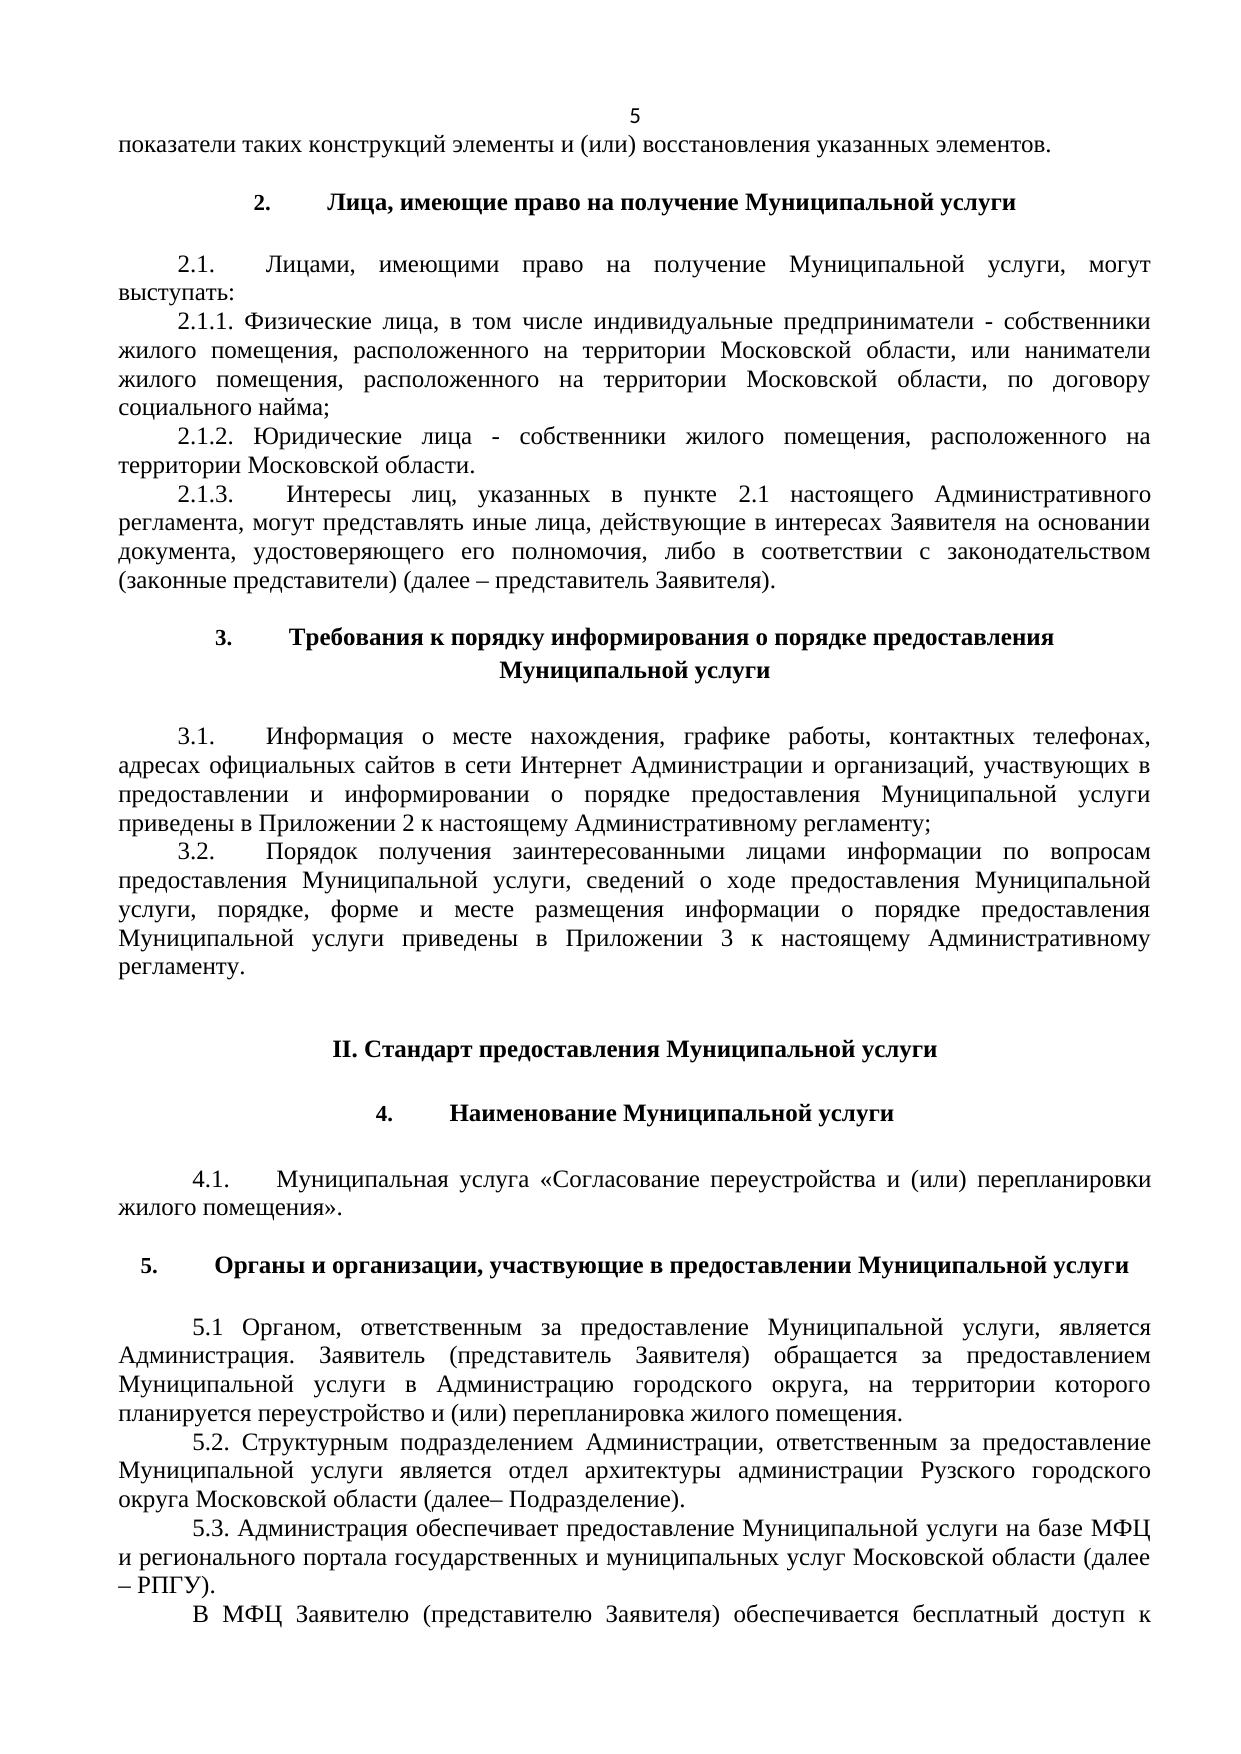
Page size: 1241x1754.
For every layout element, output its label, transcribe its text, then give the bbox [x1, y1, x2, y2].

text 5.1 Органом, ответственным за предоставление Муниципальной услуги, является Администрация. Заявитель (представитель Заявителя) обращается за предоставлением Муниципальной услуги в Администрацию городского округа, на территории которого планируется переустройство и (или) перепланировка жилого помещения. [118, 1312, 1152, 1427]
text 5.2. Структурным подразделением Администрации, ответственным за предоставление Муниципальной услуги является отдел архитектуры администрации Рузского городского округа Московской области (далее– Подразделение). [118, 1427, 1152, 1513]
list Лица, имеющие право на получение Муниципальной услуги [118, 187, 1152, 216]
text 5.3. Администрация обеспечивает предоставление Муниципальной услуги на базе МФЦ и регионального портала государственных и муниципальных услуг Московской области (далее – РПГУ). [118, 1513, 1152, 1599]
list Наименование Муниципальной услуги [118, 1098, 1152, 1126]
list 2.1.2. Юридические лица - собственники жилого помещения, расположенного на территории Московской области. [118, 421, 1152, 479]
list Органы и организации, участвующие в предоставлении Муниципальной услуги [118, 1250, 1152, 1279]
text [118, 1599, 1152, 1628]
list Лицами, имеющими право на получение Муниципальной услуги, могут выступать: [118, 249, 1152, 306]
list Муниципальная услуга «Согласование переустройства и (или) перепланировки жилого помещения». [118, 1164, 1152, 1221]
list Порядок получения заинтересованными лицами информации по вопросам предоставления Муниципальной услуги, сведений о ходе предоставления Муниципальной услуги, порядке, форме и месте размещения информации о порядке предоставления Муниципальной услуги приведены в Приложении 3 к настоящему Административному регламенту. [118, 836, 1152, 980]
list Требования к порядку информирования о порядке предоставления Муниципальной услуги [118, 622, 1152, 684]
text 2.1.1. Физические лица, в том числе индивидуальные предприниматели - собственники жилого помещения, расположенного на территории Московской области, или наниматели жилого помещения, расположенного на территории Московской области, по договору социального найма; [118, 306, 1152, 421]
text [118, 129, 1152, 158]
list Информация о месте нахождения, графике работы, контактных телефонах, адресах официальных сайтов в сети Интернет Администрации и организаций, участвующих в предоставлении и информировании о порядке предоставления Муниципальной услуги приведены в Приложении 2 к настоящему Административному регламенту; [118, 721, 1152, 836]
subtitle II. Стандарт предоставления Муниципальной услуги [118, 1034, 1152, 1063]
text 2.1.3. Интересы лиц, указанных в пункте 2.1 настоящего Административного регламента, могут представлять иные лица, действующие в интересах Заявителя на основании документа, удостоверяющего его полномочия, либо в соответствии с законодательством (законные представители) (далее – представитель Заявителя). [118, 479, 1152, 594]
